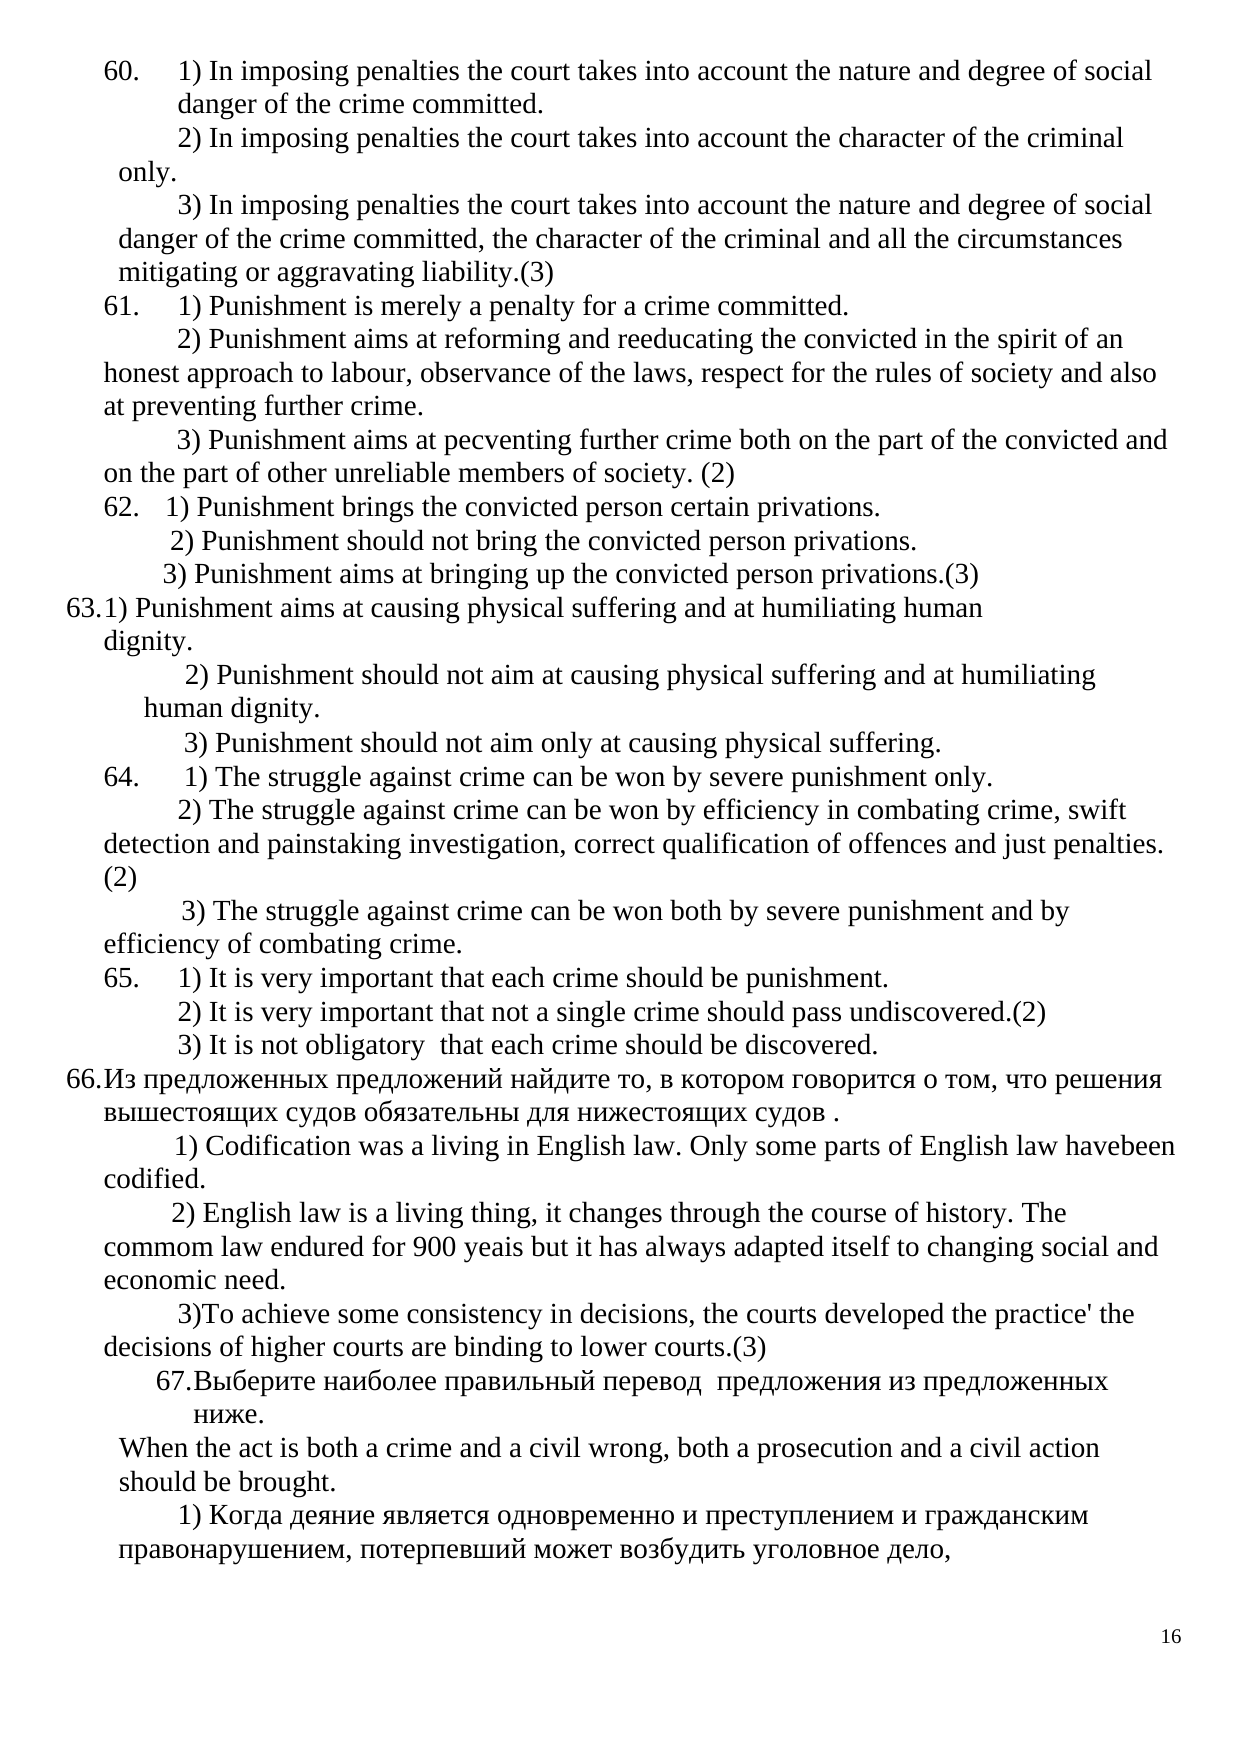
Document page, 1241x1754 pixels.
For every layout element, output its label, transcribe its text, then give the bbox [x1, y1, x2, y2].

list 1) Punishment aims at causing physical suffering and at humiliating human dignity. [66, 590, 1019, 657]
text 3)To achieve some consistency in decisions, the courts developed the practice' the decisions of higher courts are binding to lower courts.(3) [103, 1296, 1181, 1363]
text 1) Codification was a living in English law. Only some parts of English law havebeen codified. [103, 1128, 1181, 1195]
text 2) It is very important that not a single crime should pass undiscovered.(2) [177, 994, 1181, 1027]
text 2) In imposing penalties the court takes into account the character of the criminal only. [118, 120, 1181, 187]
text 3) In imposing penalties the court takes into account the nature and degree of social danger of the crime committed, the character of the criminal and all the circumstances mitigating or aggravating liability.(3) [118, 187, 1181, 288]
text 2) Punishment should not bring the convicted person privations. [103, 523, 1181, 556]
list 1) In imposing penalties the court takes into account the nature and degree of social danger of the crime committed. [103, 53, 1181, 120]
list 1) It is very important that each crime should be punishment. [103, 960, 1181, 993]
text 3) It is not obligatory that each crime should be discovered. [156, 1027, 1181, 1061]
list Из предложенных предложений найдите то, в котором говорится о том, что решения вышестоящих судов обязательны для нижестоящих судов . [66, 1061, 1181, 1128]
text 2) The struggle against crime can be won by efficiency in combating crime, swift detection and painstaking investigation, correct qualification of offences and just penalties.(2) [103, 792, 1181, 893]
text 2) Punishment aims at reforming and reeducating the convicted in the spirit of an honest approach to labour, observance of the laws, respect for the rules of society and also at preventing further crime. [103, 321, 1181, 422]
text 3) Punishment aims at pecventing further crime both on the part of the convicted and on the part of other unreliable members of society. (2) [103, 422, 1181, 489]
text 1) Когда деяние является одновременно и преступлением и гражданским правонарушением, потерпевший может возбудить уголовное дело, [118, 1497, 1181, 1564]
list 1) Punishment brings the convicted person certain privations. [103, 489, 1181, 523]
list Выберите наиболее правильный перевод предложения из предложенных ниже. [156, 1363, 1181, 1430]
text When the act is both a crime and a civil wrong, both a prosecution and a civil action should be brought. [118, 1430, 1152, 1497]
text 3) Punishment aims at bringing up the convicted person privations.(3) [103, 556, 1019, 590]
text 3) The struggle against crime can be won both by severe punishment and by efficiency of combating crime. [103, 893, 1181, 960]
list 1) Punishment is merely a penalty for a crime committed. [103, 288, 1181, 321]
text 2) English law is a living thing, it changes through the course of history. The commom law endured for 900 yeais but it has always adapted itself to changing social and economic need. [103, 1195, 1181, 1296]
text 2) Punishment should not aim at causing physical suffering and at humiliating human dignity. [144, 657, 1181, 724]
text 3) Punishment should not aim only at causing physical suffering. 64. 1) The struggle against crime can be won by severe punishment only. [103, 725, 1019, 792]
